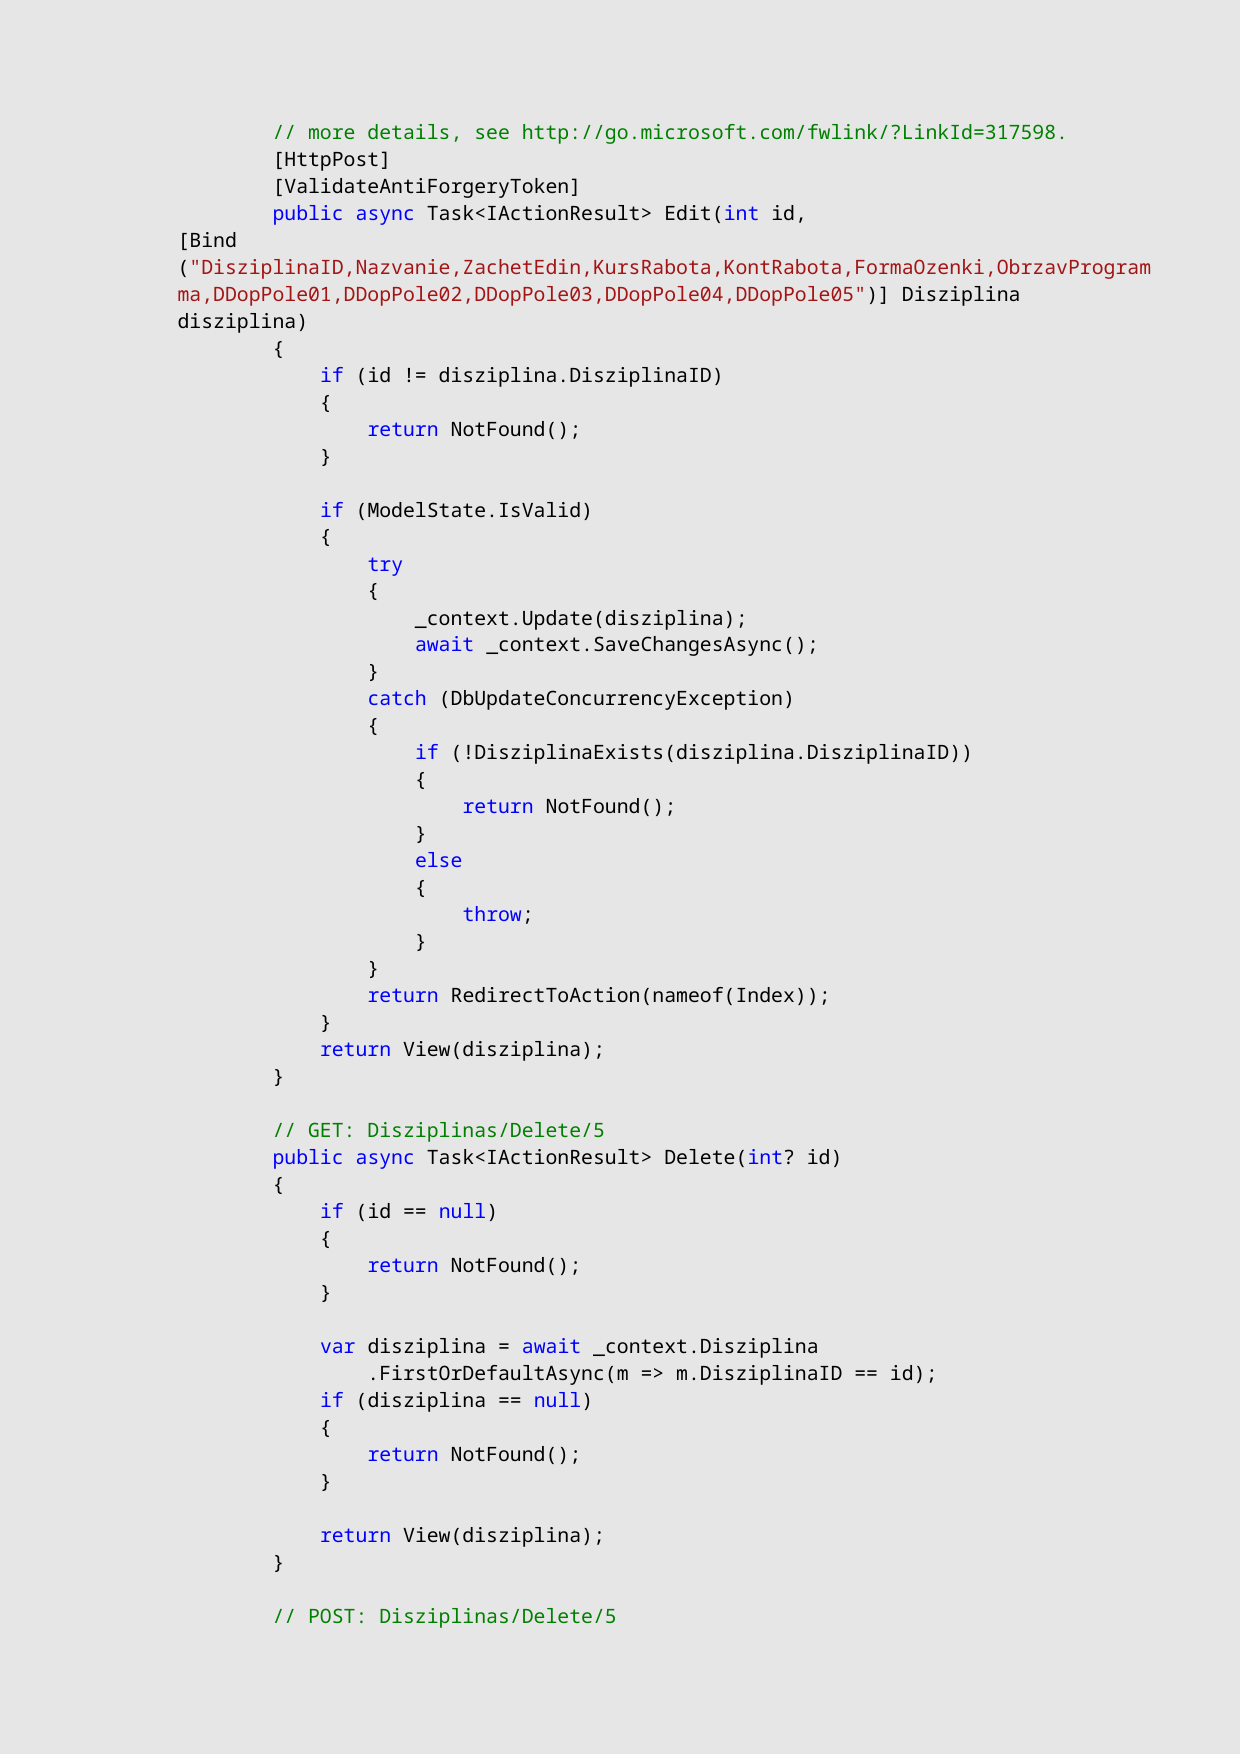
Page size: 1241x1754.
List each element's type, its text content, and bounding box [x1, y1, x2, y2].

text } [177, 1278, 1152, 1305]
text return View(disziplina); [177, 1035, 1152, 1062]
text return NotFound(); [177, 1440, 1152, 1467]
text throw; [177, 901, 1152, 927]
text { [177, 577, 1152, 604]
text public async Task<IActionResult> Delete(int? id) [177, 1143, 1152, 1170]
text } [177, 927, 1152, 954]
text if (id == null) [177, 1197, 1152, 1224]
text if (ModelState.IsValid) [177, 496, 1152, 523]
text var disziplina = await _context.Disziplina [177, 1332, 1152, 1359]
text if (!DisziplinaExists(disziplina.DisziplinaID)) [177, 739, 1152, 766]
text // GET: Disziplinas/Delete/5 [177, 1116, 1152, 1143]
text } [177, 1062, 1152, 1089]
text } [177, 819, 1152, 847]
text { [177, 873, 1152, 901]
text if (id != disziplina.DisziplinaID) [177, 361, 1152, 388]
text [ValidateAntiForgeryToken] [177, 172, 1152, 199]
text { [177, 388, 1152, 415]
text { [177, 766, 1152, 793]
text .FirstOrDefaultAsync(m => m.DisziplinaID == id); [177, 1359, 1152, 1386]
text return NotFound(); [177, 1251, 1152, 1278]
text } [177, 954, 1152, 981]
text { [177, 523, 1152, 550]
text else [177, 847, 1152, 873]
text } [177, 442, 1152, 469]
text return NotFound(); [177, 415, 1152, 442]
text catch (DbUpdateConcurrencyException) [177, 685, 1152, 712]
text } [177, 658, 1152, 685]
text [HttpPost] [177, 145, 1152, 172]
text // more details, see http://go.microsoft.com/fwlink/?LinkId=317598. [177, 118, 1152, 145]
text } [177, 1548, 1152, 1575]
text } [177, 1467, 1152, 1494]
text return NotFound(); [177, 793, 1152, 819]
text { [177, 1224, 1152, 1251]
text await _context.SaveChangesAsync(); [177, 631, 1152, 658]
text } [177, 1008, 1152, 1035]
text if (disziplina == null) [177, 1386, 1152, 1413]
text public async Task<IActionResult> Edit(int id, [Bind("DisziplinaID,Nazvanie,ZachetEdin,KursRabota,KontRabota,FormaOzenki,ObrzavProgramma,DDopPole01,DDopPole02,DDopPole03,DDopPole04,DDopPole05")] Disziplina disziplina) [177, 199, 1152, 334]
text { [177, 334, 1152, 361]
text return RedirectToAction(nameof(Index)); [177, 981, 1152, 1008]
text return View(disziplina); [177, 1521, 1152, 1548]
text { [177, 712, 1152, 739]
text _context.Update(disziplina); [177, 604, 1152, 631]
text // POST: Disziplinas/Delete/5 [177, 1602, 1152, 1629]
text { [177, 1170, 1152, 1197]
text { [177, 1413, 1152, 1440]
text try [177, 550, 1152, 577]
